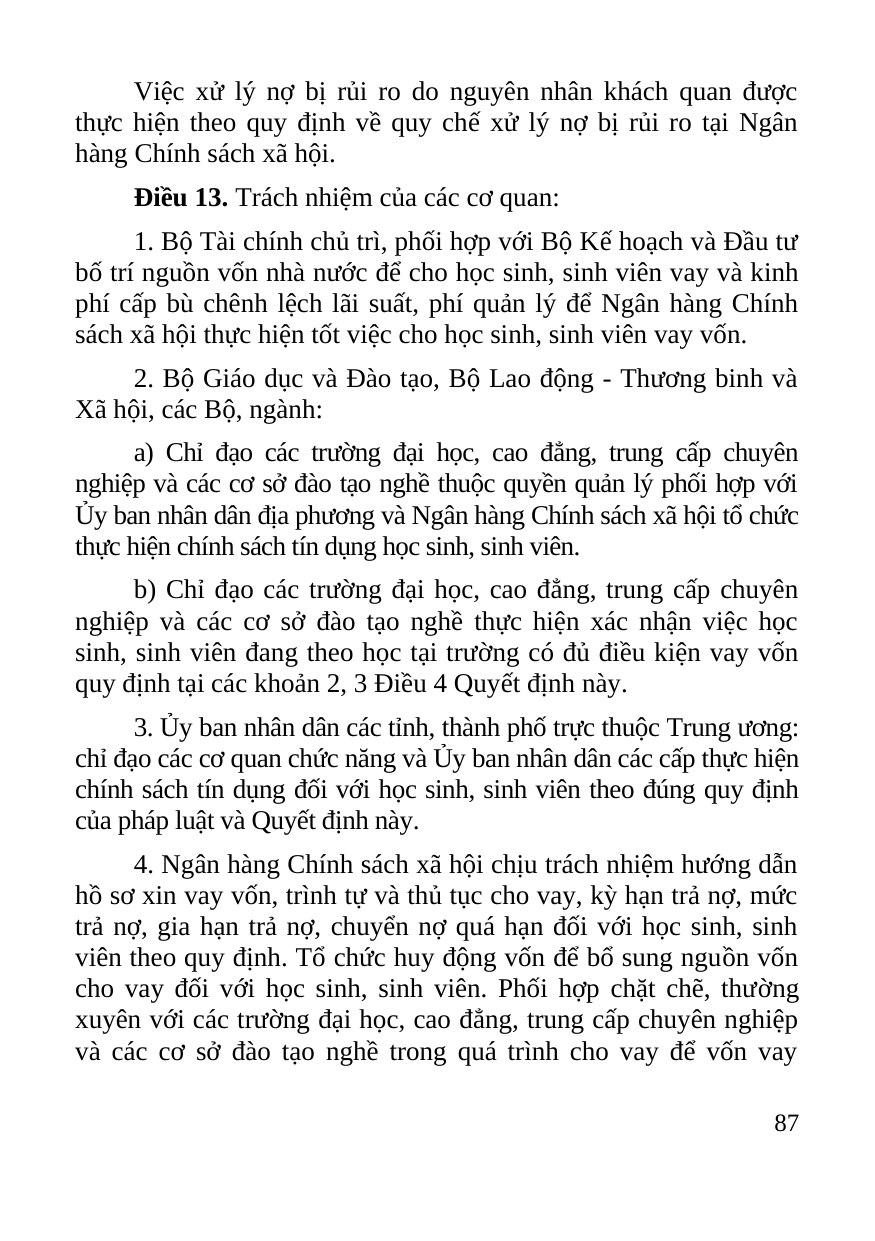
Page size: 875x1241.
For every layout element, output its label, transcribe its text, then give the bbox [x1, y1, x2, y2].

text 3. Ủy ban nhân dân các tỉnh, thành phố trực thuộc Trung ương: chỉ đạo các cơ quan chức năng và Ủy ban nhân dân các cấp thực hiện chính sách tín dụng đối với học sinh, sinh viên theo đúng quy định của pháp luật và Quyết định này. [75, 711, 799, 835]
text b) Chỉ đạo các trường đại học, cao đẳng, trung cấp chuyên nghiệp và các cơ sở đào tạo nghề thực hiện xác nhận việc học sinh, sinh viên đang theo học tại trường có đủ điều kiện vay vốn quy định tại các khoản 2, 3 Điều 4 Quyết định này. [75, 573, 799, 698]
text 2. Bộ Giáo dục và Đào tạo, Bộ Lao động - Thương binh và Xã hội, các Bộ, ngành: [75, 362, 799, 424]
text Việc xử lý nợ bị rủi ro do nguyên nhân khách quan được thực hiện theo quy định về quy chế xử lý nợ bị rủi ro tại Ngân hàng Chính sách xã hội. [75, 75, 799, 168]
text Điều 13. Trách nhiệm của các cơ quan: [75, 181, 799, 212]
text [75, 848, 799, 1066]
text 1. Bộ Tài chính chủ trì, phối hợp với Bộ Kế hoạch và Đầu tư bố trí nguồn vốn nhà nước để cho học sinh, sinh viên vay và kinh phí cấp bù chênh lệch lãi suất, phí quản lý để Ngân hàng Chính sách xã hội thực hiện tốt việc cho học sinh, sinh viên vay vốn. [75, 224, 799, 349]
text a) Chỉ đạo các trường đại học, cao đẳng, trung cấp chuyên nghiệp và các cơ sở đào tạo nghề thuộc quyền quản lý phối hợp với Ủy ban nhân dân địa phương và Ngân hàng Chính sách xã hội tổ chức thực hiện chính sách tín dụng học sinh, sinh viên. [75, 436, 799, 561]
